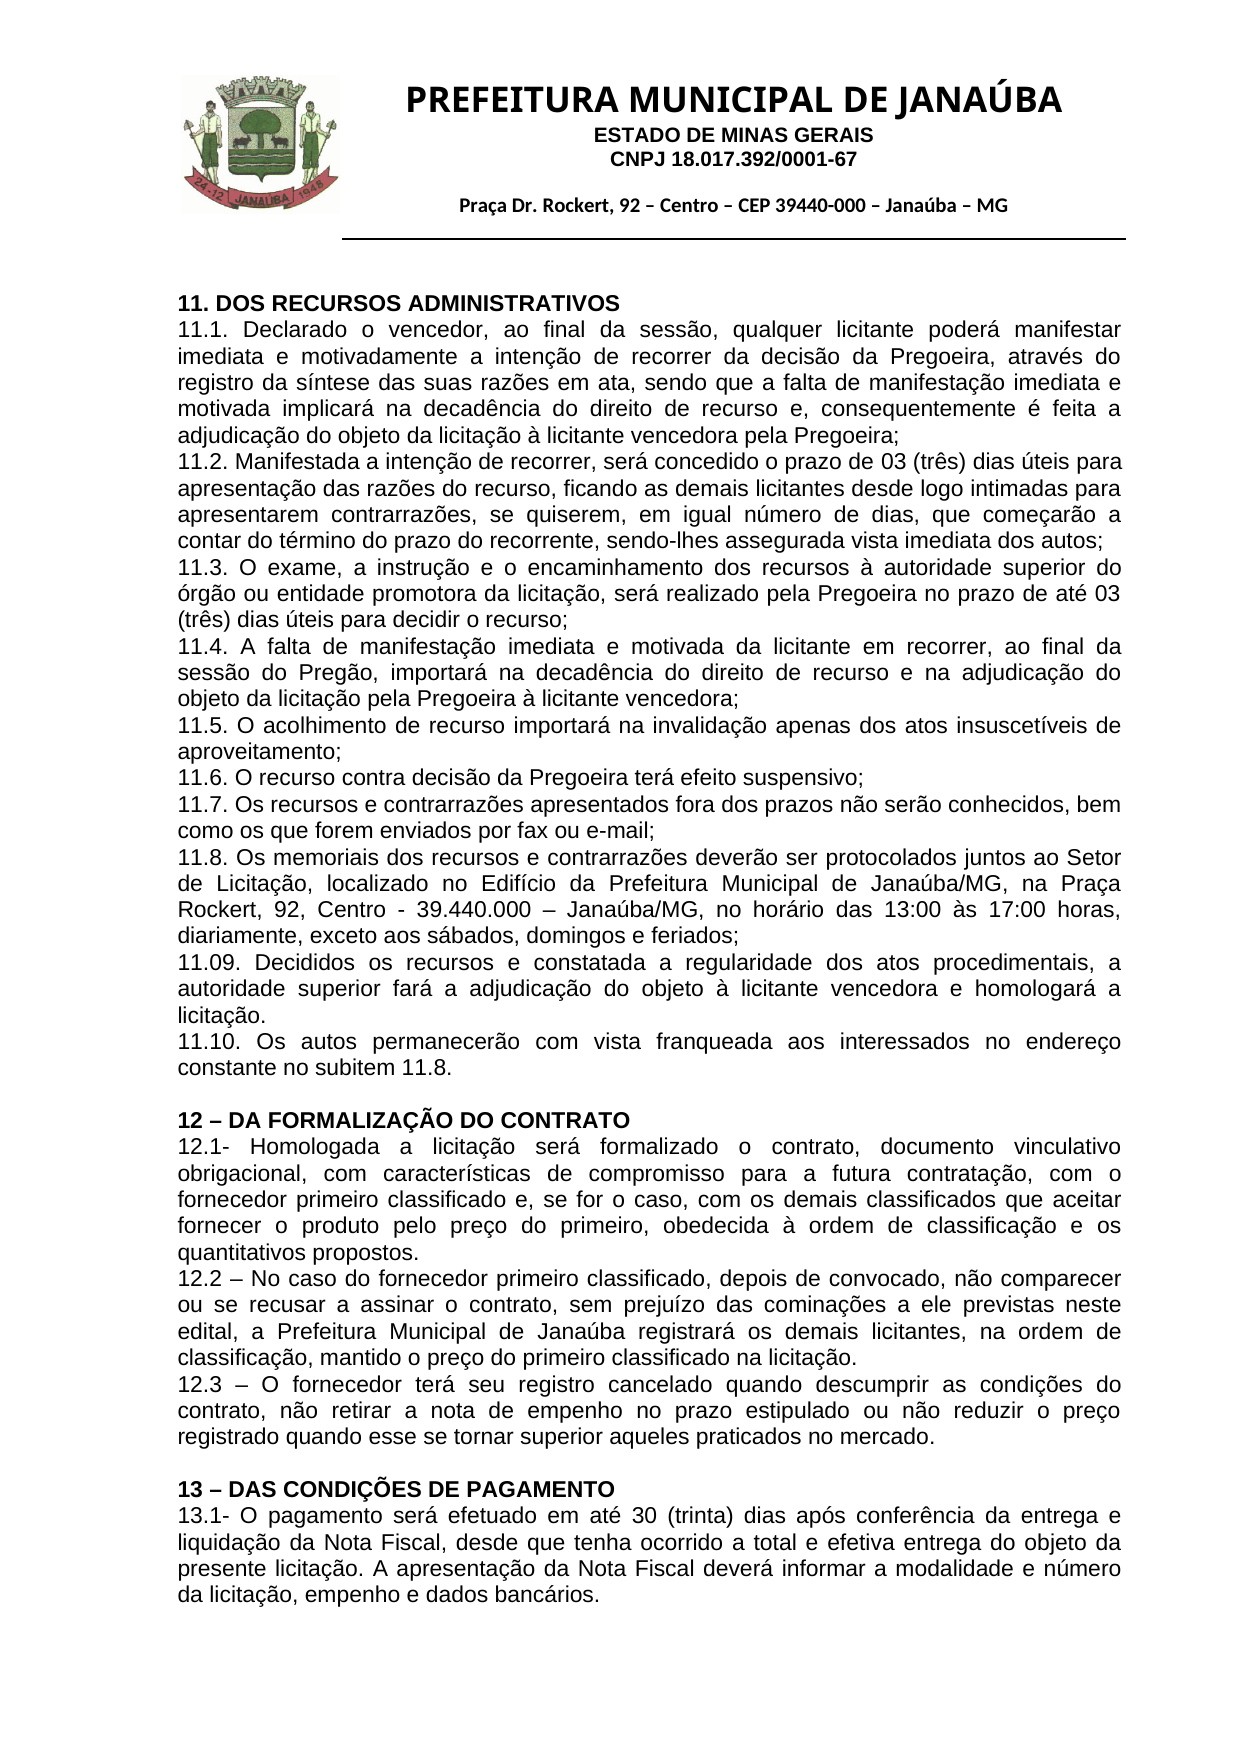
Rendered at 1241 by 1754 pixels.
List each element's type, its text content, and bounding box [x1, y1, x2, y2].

picture [180, 75, 341, 214]
text 11.1. Declarado o vencedor, ao final da sessão, qualquer licitante poderá manifestar imediata e motivadamente a intenção de recorrer da decisão da Pregoeira, através do registro da síntese das suas razões em ata, sendo que a falta de manifestação imediata e motivada implicará na decadência do direito de recurso e, consequentemente é feita a adjudicação do objeto da licitação à licitante vencedora pela Pregoeira; [177, 316, 1122, 448]
text 12.2 – No caso do fornecedor primeiro classificado, depois de convocado, não comparecer ou se recusar a assinar o contrato, sem prejuízo das cominações a ele previstas neste edital, a Prefeitura Municipal de Janaúba registrará os demais licitantes, na ordem de classificação, mantido o preço do primeiro classificado na licitação. [177, 1265, 1122, 1371]
text 13.1- O pagamento será efetuado em até 30 (trinta) dias após conferência da entrega e liquidação da Nota Fiscal, desde que tenha ocorrido a total e efetiva entrega do objeto da presente licitação. A apresentação da Nota Fiscal deverá informar a modalidade e número da licitação, empenho e dados bancários. [177, 1502, 1122, 1608]
text 12.1- Homologada a licitação será formalizado o contrato, documento vinculativo obrigacional, com características de compromisso para a futura contratação, com o fornecedor primeiro classificado e, se for o caso, com os demais classificados que aceitar fornecer o produto pelo preço do primeiro, obedecida à ordem de classificação e os quantitativos propostos. [177, 1133, 1122, 1265]
text 11.7. Os recursos e contrarrazões apresentados fora dos prazos não serão conhecidos, bem como os que forem enviados por fax ou e-mail; [177, 791, 1122, 843]
text 11.10. Os autos permanecerão com vista franqueada aos interessados no endereço constante no subitem 11.8. [177, 1028, 1122, 1081]
text 11. DOS RECURSOS ADMINISTRATIVOS [177, 290, 1122, 316]
text 12.3 – O fornecedor terá seu registro cancelado quando descumprir as condições do contrato, não retirar a nota de empenho no prazo estipulado ou não reduzir o preço registrado quando esse se tornar superior aqueles praticados no mercado. [177, 1371, 1122, 1449]
text 11.4. A falta de manifestação imediata e motivada da licitante em recorrer, ao final da sessão do Pregão, importará na decadência do direito de recurso e na adjudicação do objeto da licitação pela Pregoeira à licitante vencedora; [177, 633, 1122, 712]
text 11.2. Manifestada a intenção de recorrer, será concedido o prazo de 03 (três) dias úteis para apresentação das razões do recurso, ficando as demais licitantes desde logo intimadas para apresentarem contrarrazões, se quiserem, em igual número de dias, que começarão a contar do término do prazo do recorrente, sendo-lhes assegurada vista imediata dos autos; [177, 448, 1122, 553]
text 11.5. O acolhimento de recurso importará na invalidação apenas dos atos insuscetíveis de aproveitamento; [177, 712, 1122, 764]
text 11.8. Os memoriais dos recursos e contrarrazões deverão ser protocolados juntos ao Setor de Licitação, localizado no Edifício da Prefeitura Municipal de Janaúba/MG, na Praça Rockert, 92, Centro - 39.440.000 – Janaúba/MG, no horário das 13:00 às 17:00 horas, diariamente, exceto aos sábados, domingos e feriados; [177, 843, 1122, 949]
text 13 – DAS CONDIÇÕES DE PAGAMENTO [177, 1476, 1122, 1502]
text 11.09. Decididos os recursos e constatada a regularidade dos atos procedimentais, a autoridade superior fará a adjudicação do objeto à licitante vencedora e homologará a licitação. [177, 949, 1122, 1028]
text 11.6. O recurso contra decisão da Pregoeira terá efeito suspensivo; [177, 764, 1122, 791]
text 12 – DA FORMALIZAÇÃO DO CONTRATO [177, 1107, 1122, 1133]
text 11.3. O exame, a instrução e o encaminhamento dos recursos à autoridade superior do órgão ou entidade promotora da licitação, será realizado pela Pregoeira no prazo de até 03 (três) dias úteis para decidir o recurso; [177, 553, 1122, 633]
